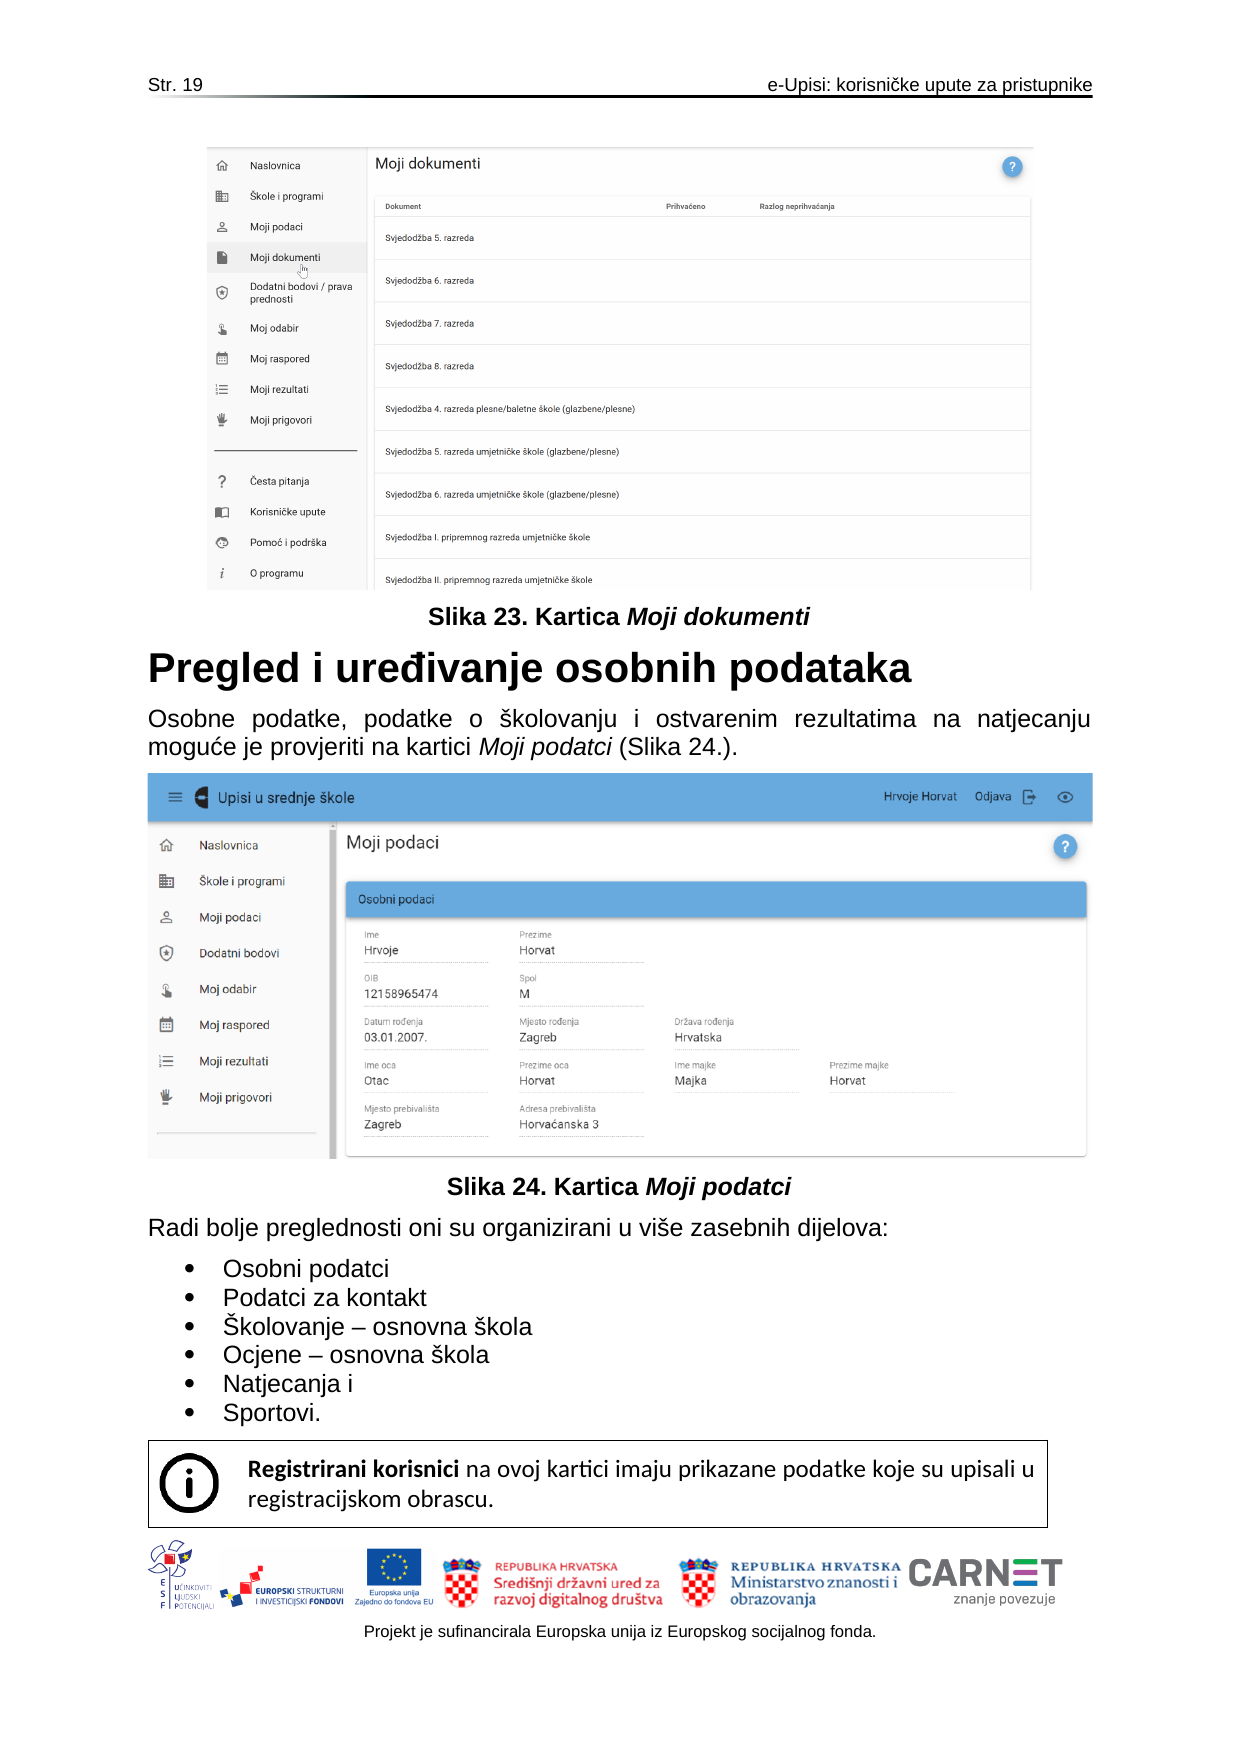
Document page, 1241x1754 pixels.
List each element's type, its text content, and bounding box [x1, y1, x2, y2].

list Sportovi. [185, 1398, 1092, 1427]
text Slika 24. Kartica Moji podatci [148, 1171, 1092, 1200]
text Slika 23. Kartica Moji dokumenti [148, 602, 1092, 631]
list Osobni podatci [185, 1254, 1092, 1283]
table_header Registrirani korisnici na ovoj kartici imaju prikazane podatke koje su upisali u registracijskom obrascu. [236, 1441, 1047, 1527]
picture [159, 1453, 219, 1513]
table_header [149, 1441, 236, 1527]
subtitle Pregled i uređivanje osobnih podataka [148, 643, 1092, 691]
text Radi bolje preglednosti oni su organizirani u više zasebnih dijelova: [148, 1213, 1092, 1241]
list Podatci za kontakt [185, 1283, 1092, 1312]
list Ocjene – osnovna škola [185, 1341, 1092, 1369]
list Natjecanja i [185, 1369, 1092, 1398]
picture [206, 147, 1034, 590]
picture [147, 1540, 214, 1610]
list Školovanje – osnovna škola [185, 1312, 1092, 1341]
text Osobne podatke, podatke o školovanju i ostvarenim rezultatima na natjecanju moguće je provjeriti na kartici Moji podatci (Slika 24.). [148, 704, 1092, 761]
picture [218, 1546, 1067, 1610]
